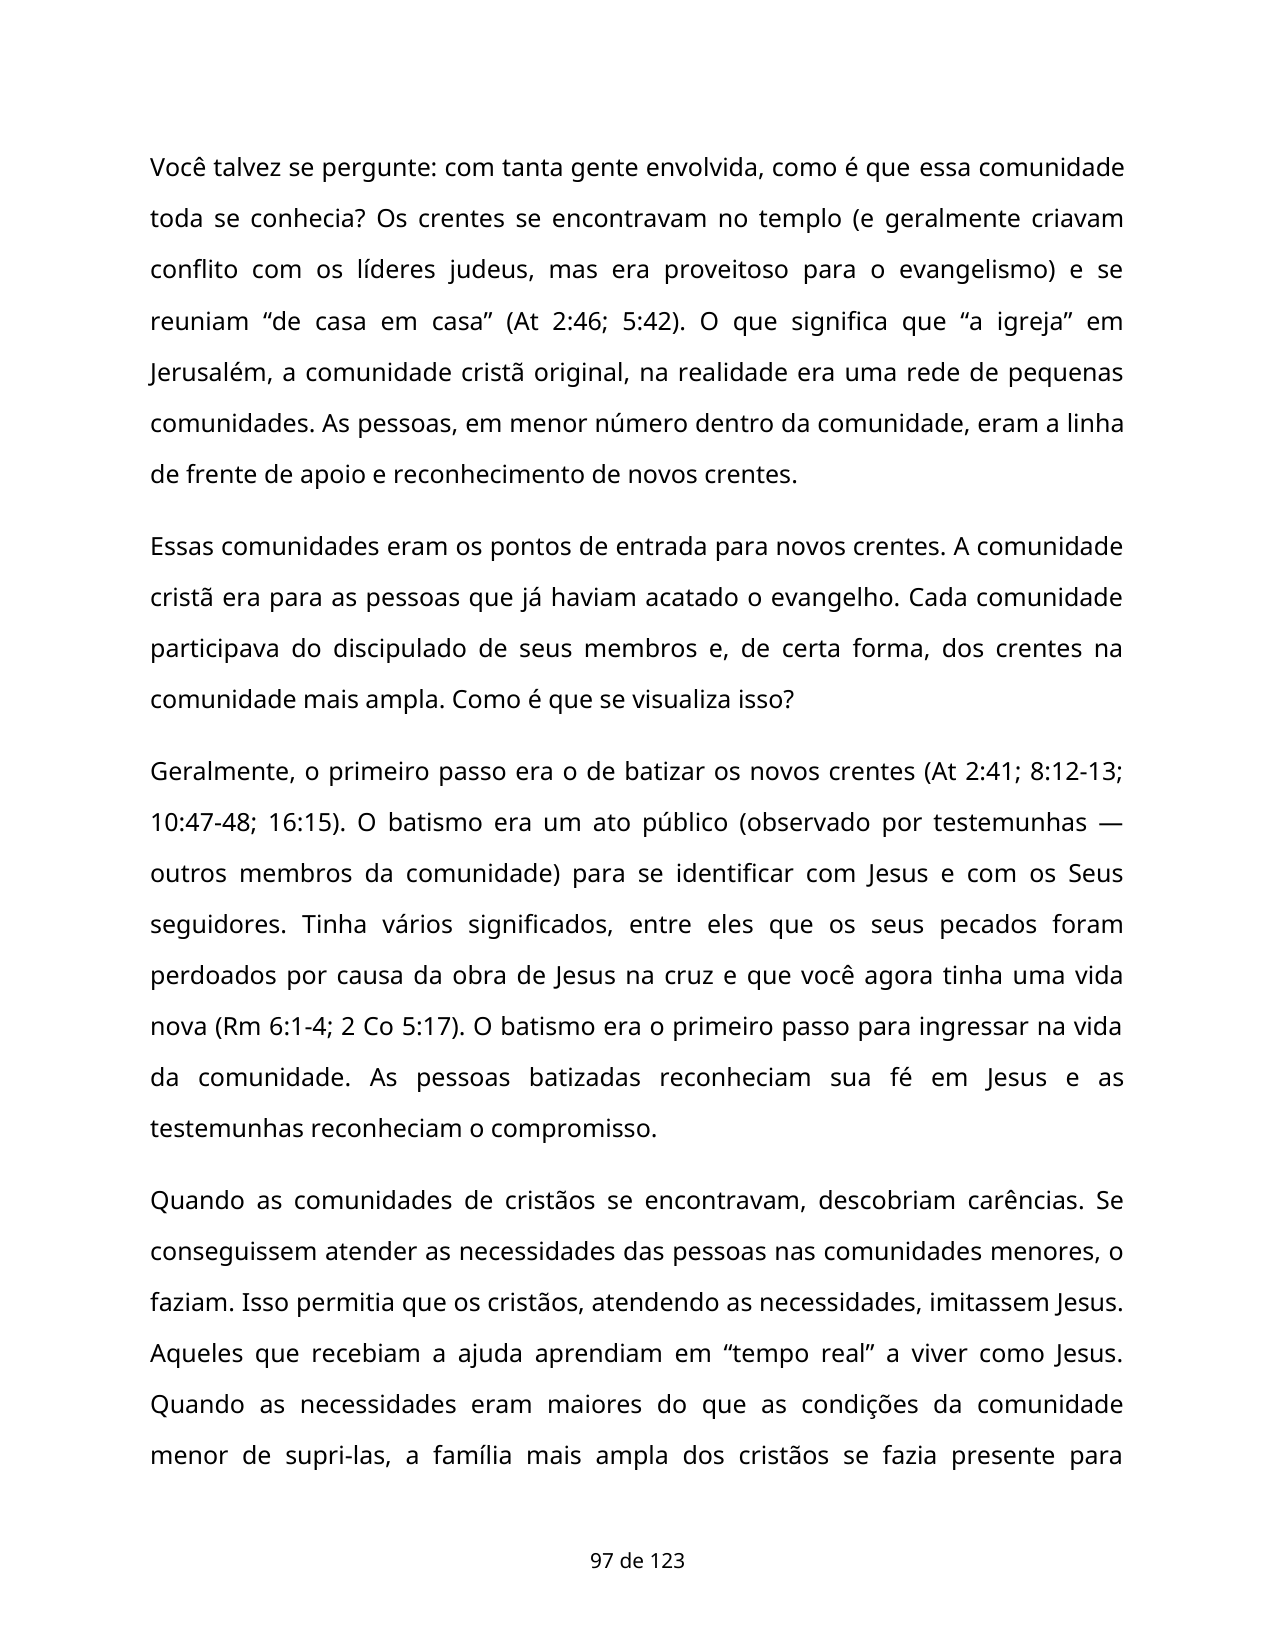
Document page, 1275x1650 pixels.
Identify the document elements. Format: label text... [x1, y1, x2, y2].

text Você talvez se pergunte: com tanta gente envolvida, como é que essa comunidade toda se conhecia? Os crentes se encontravam no templo (e geralmente criavam conflito com os líderes judeus, mas era proveitoso para o evangelismo) e se reuniam “de casa em casa” (At 2:46; 5:42). O que significa que “a igreja” em Jerusalém, a comunidade cristã original, na realidade era uma rede de pequenas comunidades. As pessoas, em menor número dentro da comunidade, eram a linha de frente de apoio e reconhecimento de novos crentes. [150, 150, 1125, 490]
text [150, 1182, 1125, 1472]
text Geralmente, o primeiro passo era o de batizar os novos crentes (At 2:41; 8:12-13; 10:47-48; 16:15). O batismo era um ato público (observado por testemunhas — outros membros da comunidade) para se identificar com Jesus e com os Seus seguidores. Tinha vários significados, entre eles que os seus pecados foram perdoados por causa da obra de Jesus na cruz e que você agora tinha uma vida nova (Rm 6:1-4; 2 Co 5:17). O batismo era o primeiro passo para ingressar na vida da comunidade. As pessoas batizadas reconheciam sua fé em Jesus e as testemunhas reconheciam o compromisso. [150, 753, 1125, 1144]
text Essas comunidades eram os pontos de entrada para novos crentes. A comunidade cristã era para as pessoas que já haviam acatado o evangelho. Cada comunidade participava do discipulado de seus membros e, de certa forma, dos crentes na comunidade mais ampla. Como é que se visualiza isso? [150, 528, 1125, 715]
